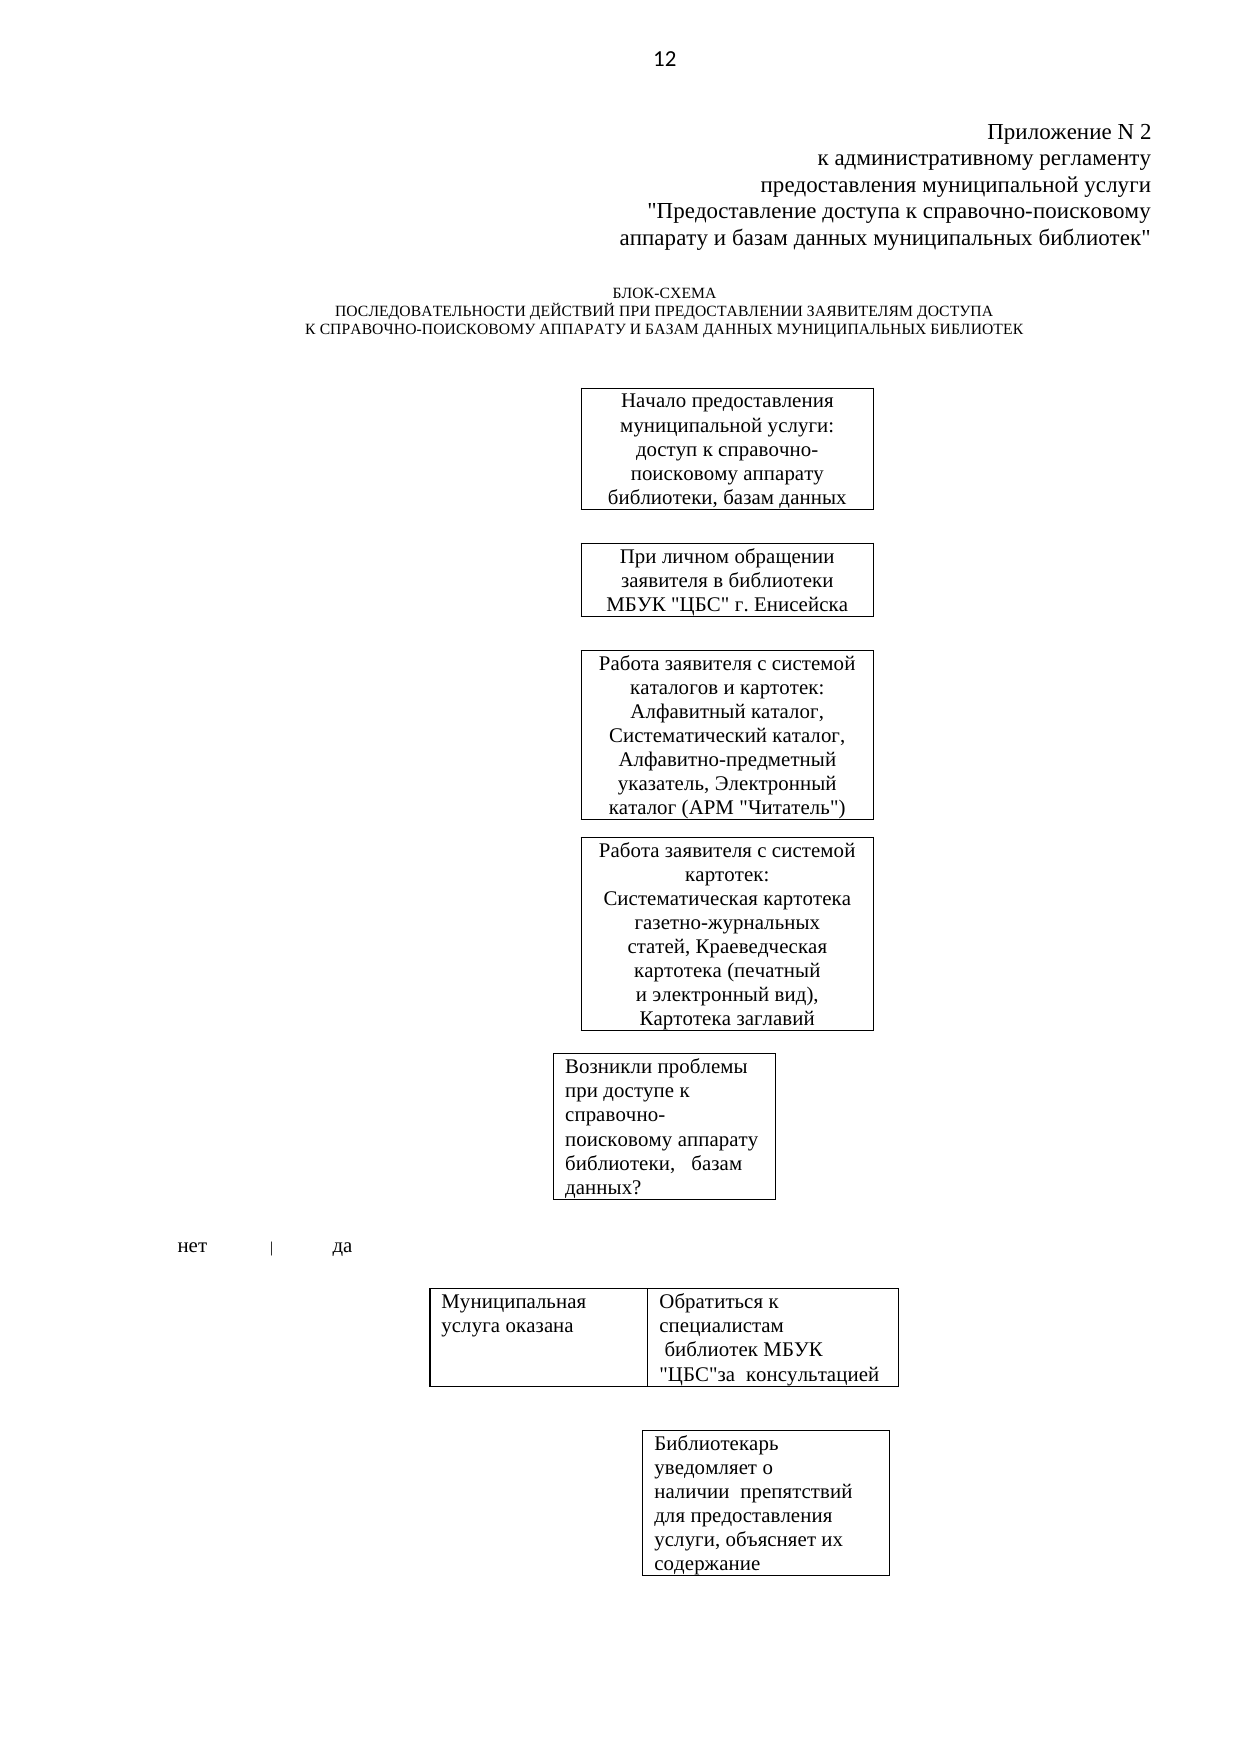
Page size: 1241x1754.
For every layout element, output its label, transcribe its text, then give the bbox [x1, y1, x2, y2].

table_header Муниципальная услуга оказана [431, 1289, 647, 1386]
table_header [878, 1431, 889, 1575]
text БЛОК-СХЕМА [177, 250, 1152, 302]
table_header При личном обращении заявителя в библиотеки МБУК "ЦБС" г. Енисейска [582, 544, 873, 616]
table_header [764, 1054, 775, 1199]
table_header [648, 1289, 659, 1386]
text К СПРАВОЧНО-ПОИСКОВОМУ АППАРАТУ И БАЗАМ ДАННЫХ МУНИЦИПАЛЬНЫХ БИБЛИОТЕК [177, 320, 1152, 338]
table_header Работа заявителя с системой картотек: Систематическая картотека газетно-журнальных статей, Краеведческая картотека (печатный и электронный вид), Картотека заглавий [582, 838, 873, 1030]
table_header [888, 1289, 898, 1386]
text ПОСЛЕДОВАТЕЛЬНОСТИ ДЕЙСТВИЙ ПРИ ПРЕДОСТАВЛЕНИИ ЗАЯВИТЕЛЯМ ДОСТУПА [177, 302, 1152, 320]
text нет │ да [177, 1233, 1152, 1257]
text Приложение N 2 к административному регламенту предоставления муниципальной услуги "Предоставление доступа к справочно-поисковому аппарату и базам данных муниципальных библиотек" [177, 118, 1152, 250]
table_header Начало предоставления муниципальной услуги: доступ к справочно-поисковому аппарату библиотеки, базам данных [582, 389, 873, 509]
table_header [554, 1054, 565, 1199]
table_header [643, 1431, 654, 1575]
table_header Работа заявителя с системой каталогов и картотек: Алфавитный каталог, Систематический каталог, Алфавитно-предметный указатель, Электронный каталог (АРМ "Читатель") [582, 651, 873, 819]
